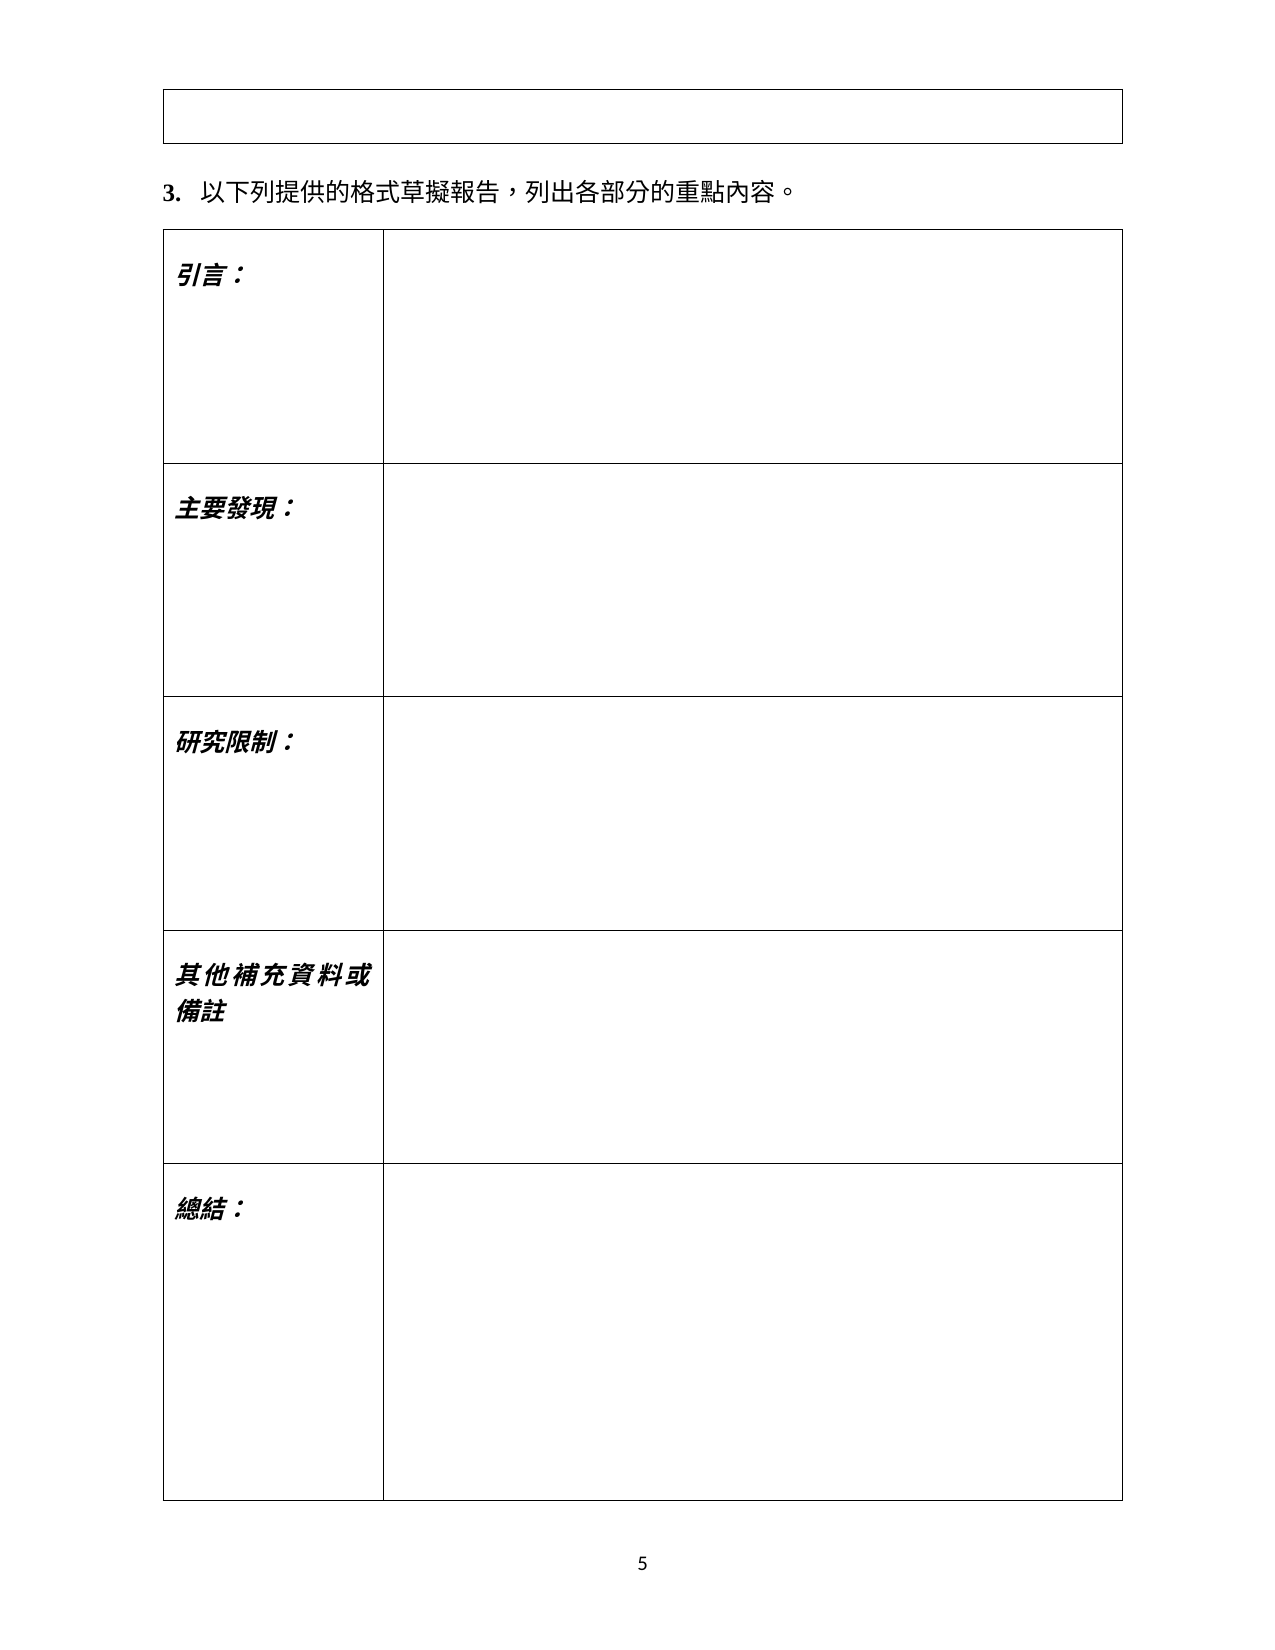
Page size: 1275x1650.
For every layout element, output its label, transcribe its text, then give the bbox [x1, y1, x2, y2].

table_header [164, 90, 1122, 142]
table_cell [384, 464, 1122, 696]
table_header 引言： [164, 230, 383, 463]
table_cell 總結： [164, 1164, 383, 1500]
table_header [384, 230, 1122, 463]
table_cell 研究限制： [164, 697, 383, 929]
table_cell 其他補充資料或備註 [164, 931, 383, 1163]
table_cell [384, 697, 1122, 929]
table_cell 主要發現： [164, 464, 383, 696]
table_cell [384, 1164, 1122, 1500]
table_cell [384, 931, 1122, 1163]
list 以下列提供的格式草擬報告，列出各部分的重點內容。 [162, 172, 1122, 208]
